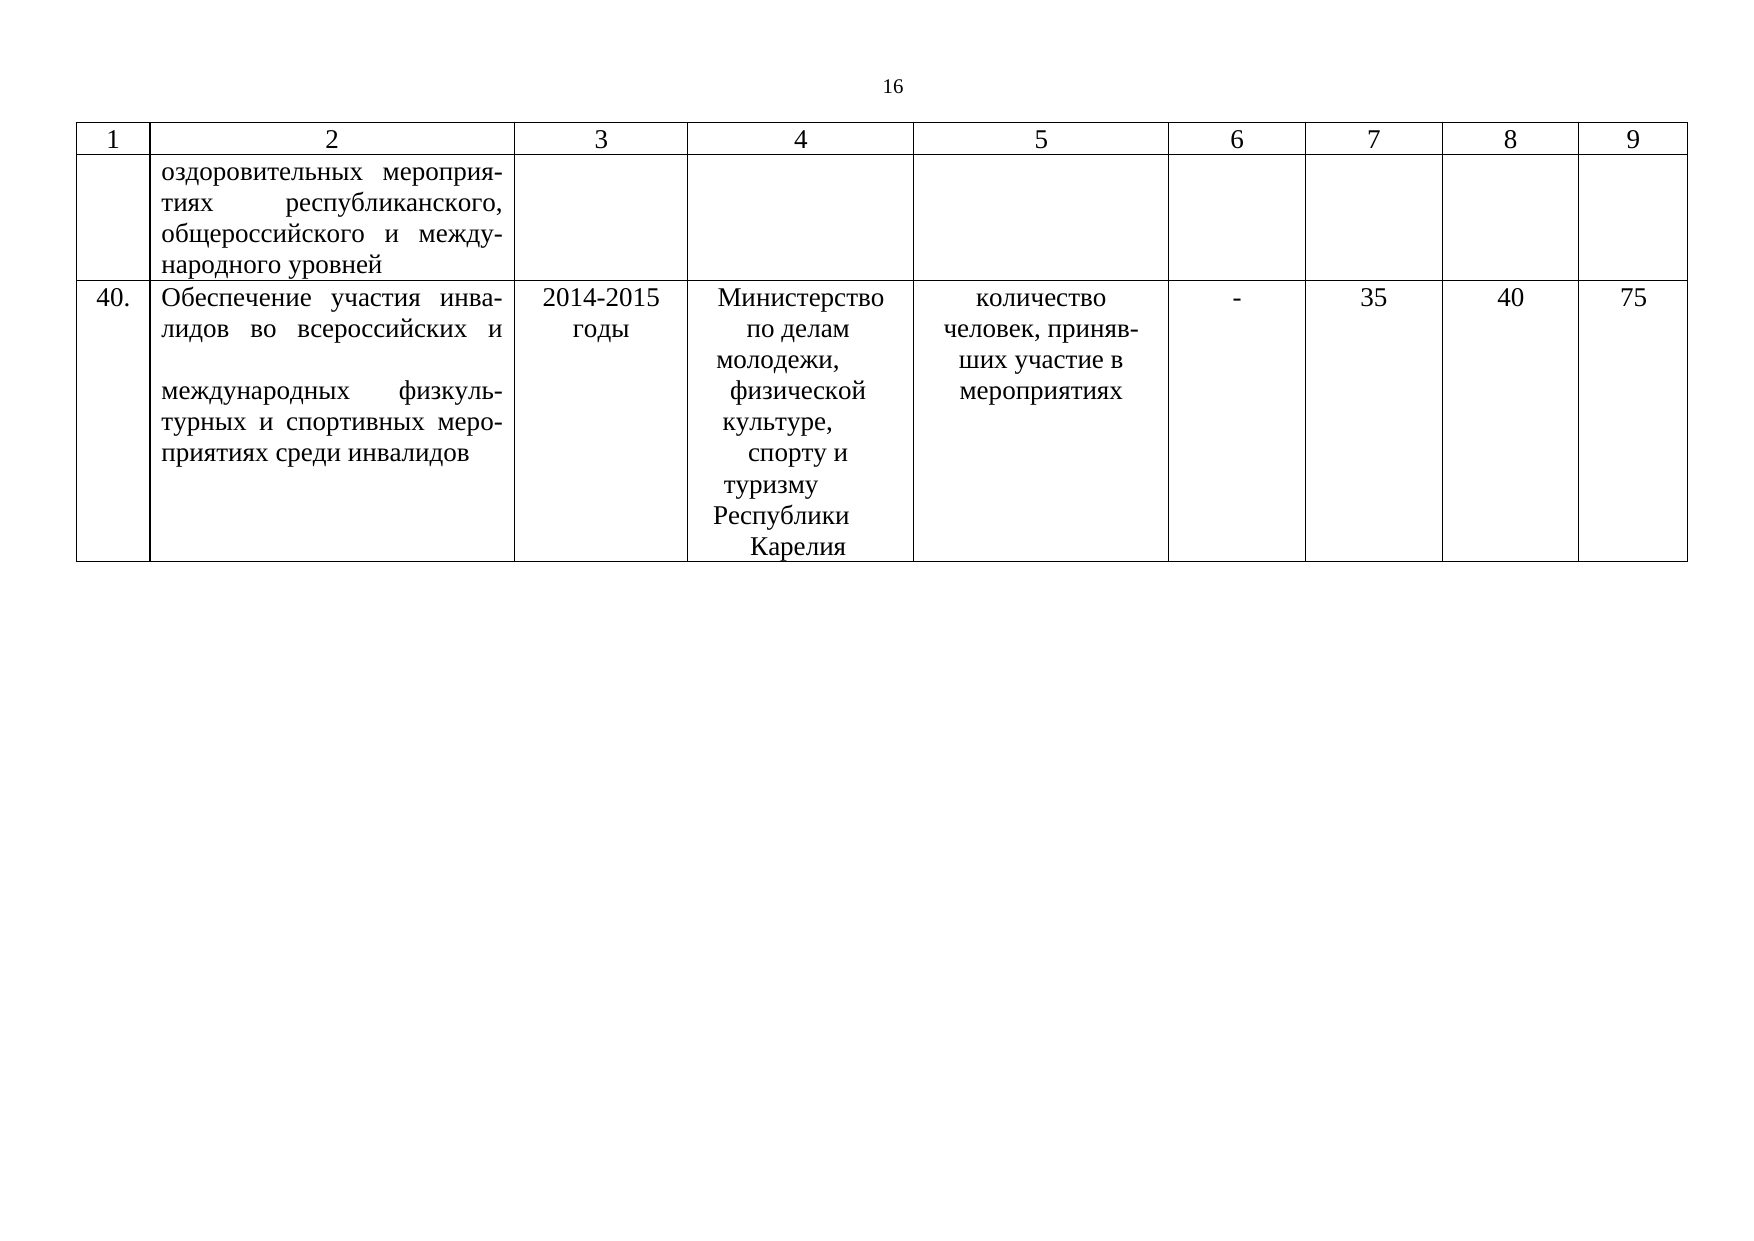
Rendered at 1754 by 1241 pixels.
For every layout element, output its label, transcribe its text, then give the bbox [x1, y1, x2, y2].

table_cell [1443, 155, 1578, 280]
table_cell [914, 155, 1168, 280]
table_cell [77, 155, 149, 280]
table_cell [1169, 155, 1305, 280]
table_cell 40 [1443, 281, 1578, 561]
table_cell [1579, 155, 1687, 280]
table_header 8 [1443, 123, 1578, 154]
table_cell Министерство по делам молодежи, физической культуре, спорту и туризму Республики Карелия [688, 281, 913, 561]
table_cell [688, 155, 913, 280]
table_cell [1306, 155, 1442, 280]
table_cell оздоровительных мероприя-тиях республиканского, общероссийского и между-народного уровней [151, 155, 514, 280]
table_header 2 [151, 123, 514, 154]
table_header 9 [1579, 123, 1687, 154]
table_header 5 [914, 123, 1168, 154]
table_header 6 [1169, 123, 1305, 154]
table_header 4 [688, 123, 913, 154]
table_cell [515, 155, 687, 280]
table_cell 35 [1306, 281, 1442, 561]
table_header 7 [1306, 123, 1442, 154]
table_cell Обеспечение участия инва-лидов во всероссийских и международных физкуль-турных и спортивных меро-приятиях среди инвалидов [151, 281, 514, 561]
table_header 3 [515, 123, 687, 154]
table_cell - [1169, 281, 1305, 561]
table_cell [914, 281, 1168, 561]
table_cell 40. [77, 281, 149, 561]
table_cell 75 [1579, 281, 1687, 561]
table_header 1 [77, 123, 149, 154]
table_cell 2014-2015 годы [515, 281, 687, 561]
